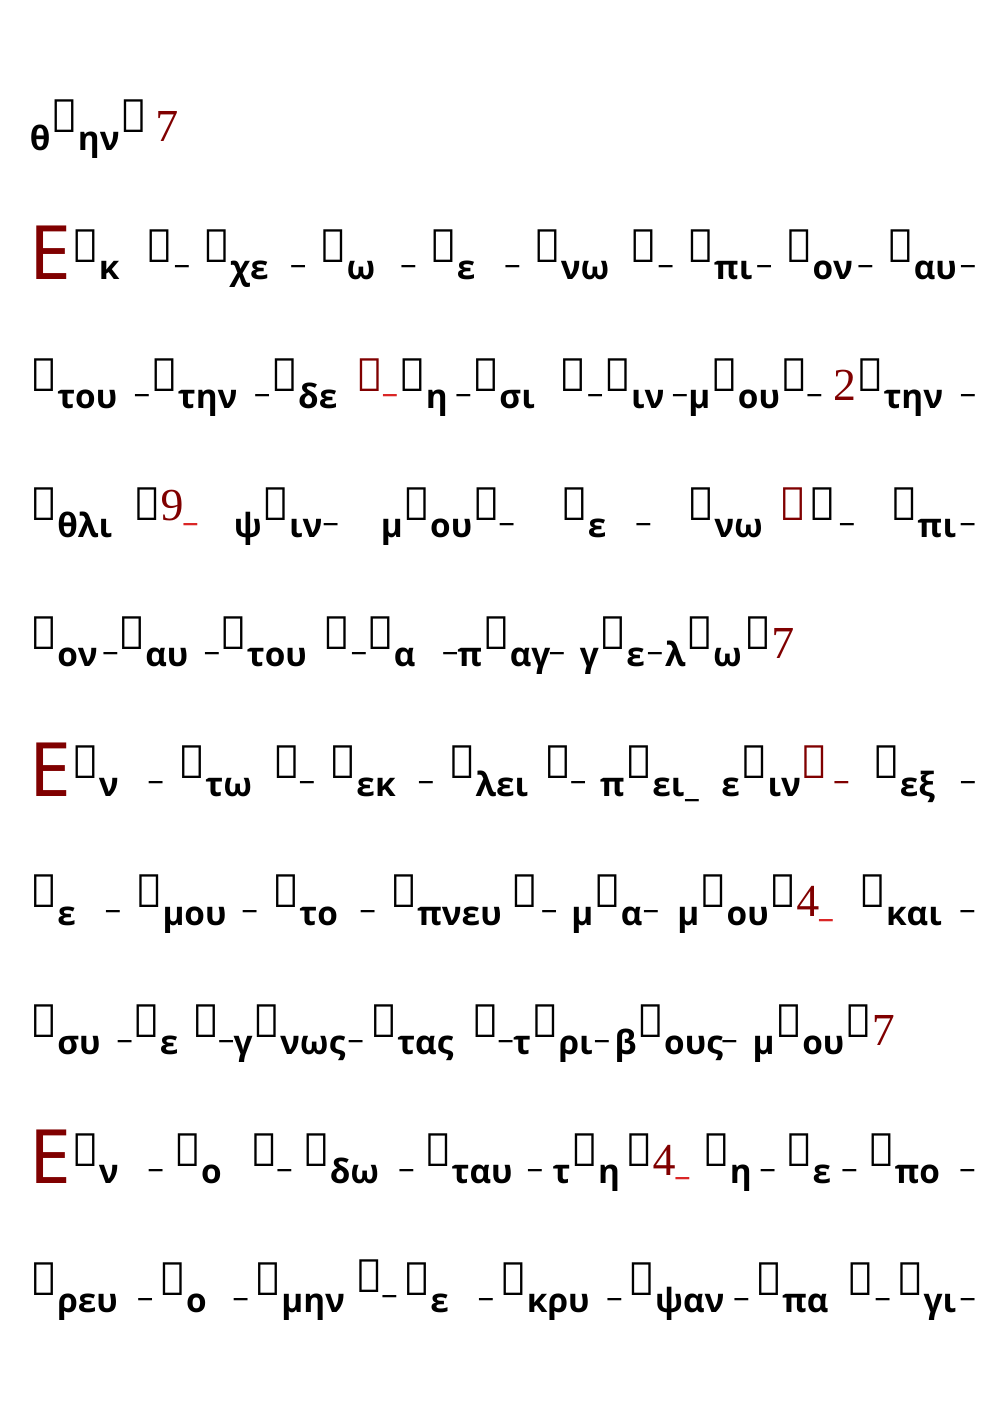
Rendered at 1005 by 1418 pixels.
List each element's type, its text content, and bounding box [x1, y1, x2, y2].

text Εν_ τω_ εκ_ λει_ πει_ ειν_ εξ_ ε_ μου_ το_ πνευ_ μα_ μου_ και_ συ_ ε_ γνως_ τας_ τρι_ βους_ μου [29, 675, 974, 1063]
text Εκ_ χε_ ω_ ε_ νω_ πι_ ον_ αυ_ του_ την_ δε_ η_ σι_ ιν_ μου_ την_ θλι_ ψιν_ μου_ ε_ νω_ πι_ ον_.αυ_ του_ α_ παγ_ γε_ λω [29, 159, 974, 675]
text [29, 29, 974, 159]
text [29, 1063, 974, 1321]
